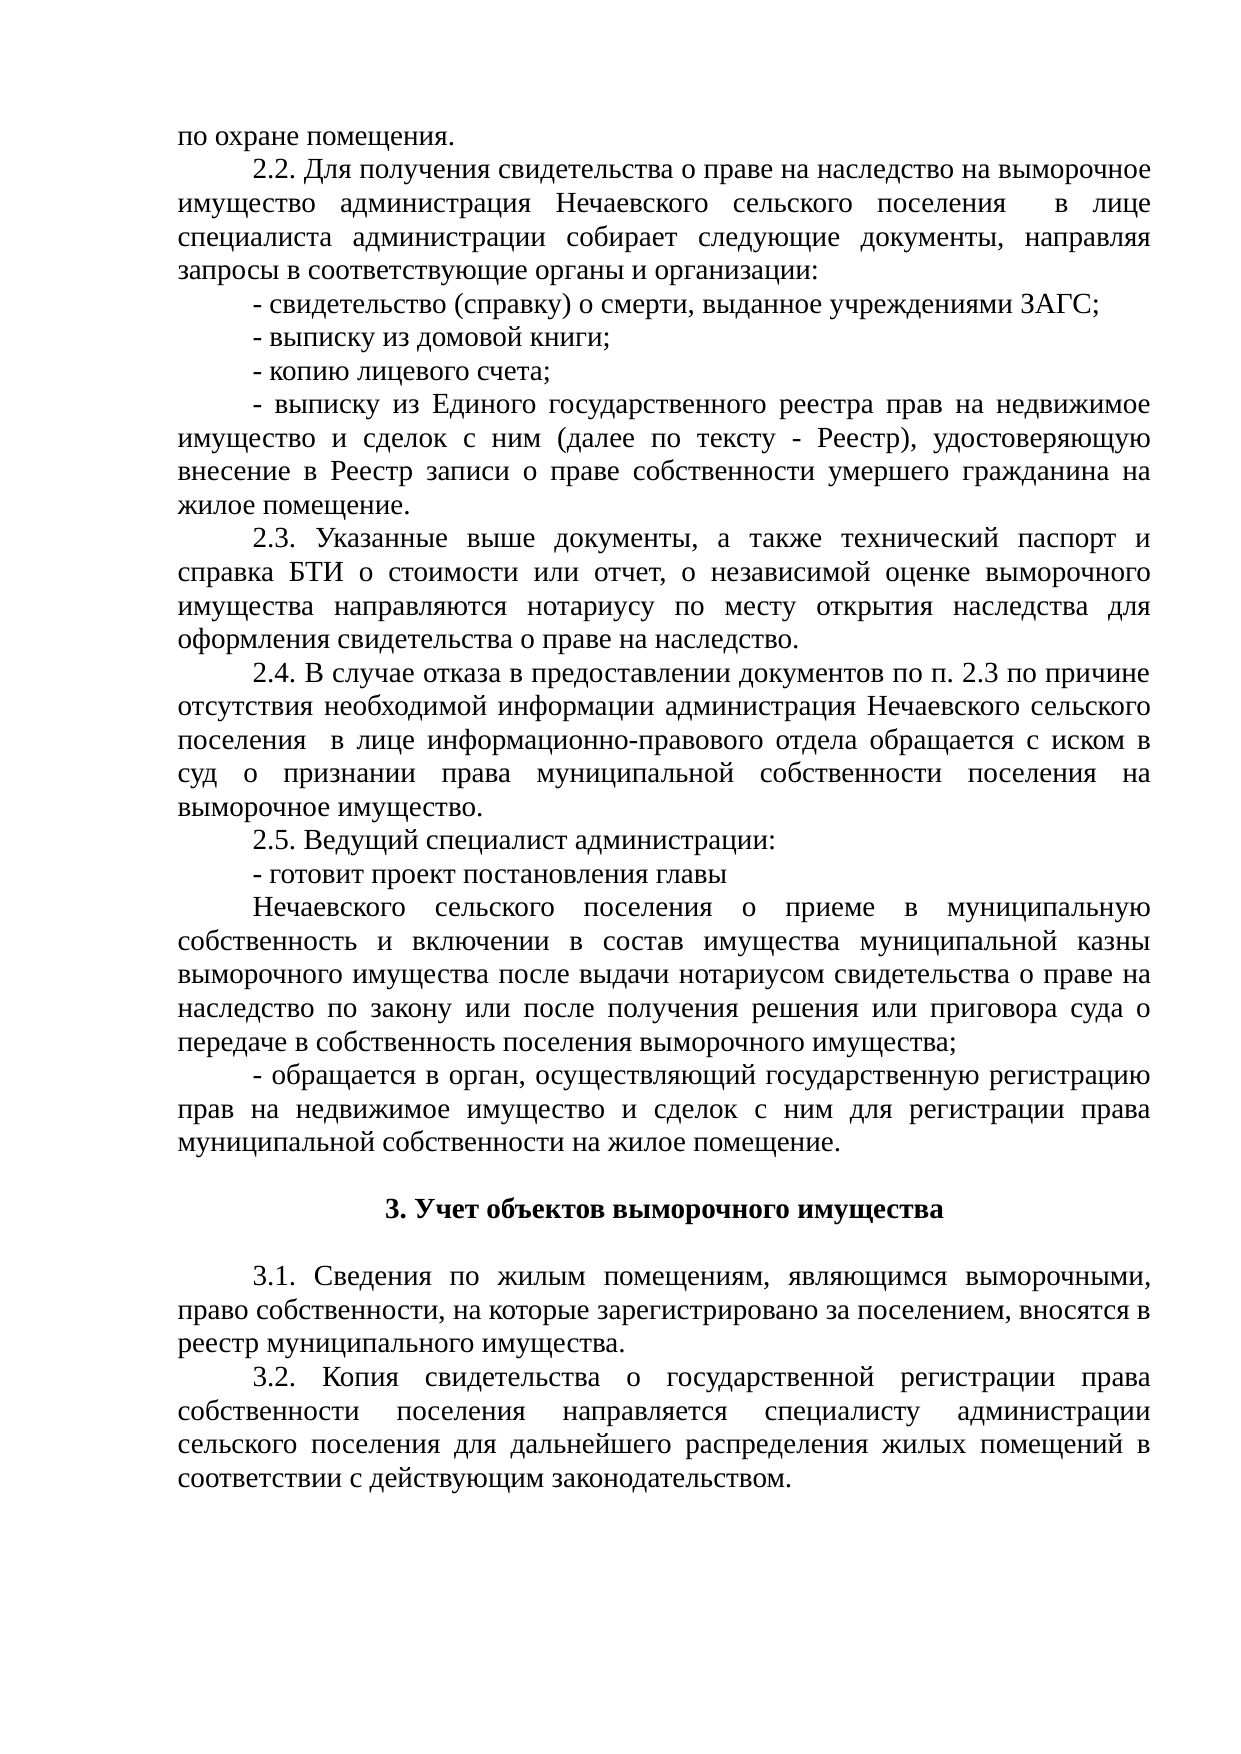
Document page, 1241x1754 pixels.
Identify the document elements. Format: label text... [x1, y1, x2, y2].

text 2.2. Для получения свидетельства о праве на наследство на выморочное имущество администрация Нечаевского сельского поселения в лице специалиста администрации собирает следующие документы, направляя запросы в соответствующие органы и организации: [177, 152, 1152, 286]
text 3.1. Сведения по жилым помещениям, являющимся выморочными, право собственности, на которые зарегистрировано за поселением, вносятся в реестр муниципального имущества. [177, 1258, 1152, 1359]
text - выписку из домовой книги; [177, 319, 1152, 353]
text - копию лицевого счета; [177, 353, 1152, 386]
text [177, 118, 1152, 152]
text 3. Учет объектов выморочного имущества [177, 1191, 1152, 1225]
text - готовит проект постановления главы [177, 856, 1152, 889]
text 2.4. В случае отказа в предоставлении документов по п. 2.3 по причине отсутствия необходимой информации администрация Нечаевского сельского поселения в лице информационно-правового отдела обращается с иском в суд о признании права муниципальной собственности поселения на выморочное имущество. [177, 655, 1152, 822]
text - свидетельство (справку) о смерти, выданное учреждениями ЗАГС; [177, 286, 1152, 319]
text 2.5. Ведущий специалист администрации: [177, 822, 1152, 856]
text - выписку из Единого государственного реестра прав на недвижимое имущество и сделок с ним (далее по тексту - Реестр), удостоверяющую внесение в Реестр записи о праве собственности умершего гражданина на жилое помещение. [177, 386, 1152, 521]
text 3.2. Копия свидетельства о государственной регистрации права собственности поселения направляется специалисту администрации сельского поселения для дальнейшего распределения жилых помещений в соответствии с действующим законодательством. [177, 1359, 1152, 1493]
text 2.3. Указанные выше документы, а также технический паспорт и справка БТИ о стоимости или отчет, о независимой оценке выморочного имущества направляются нотариусу по месту открытия наследства для оформления свидетельства о праве на наследство. [177, 521, 1152, 655]
text - обращается в орган, осуществляющий государственную регистрацию прав на недвижимое имущество и сделок с ним для регистрации права муниципальной собственности на жилое помещение. [177, 1057, 1152, 1158]
text Нечаевского сельского поселения о приеме в муниципальную собственность и включении в состав имущества муниципальной казны выморочного имущества после выдачи нотариусом свидетельства о праве на наследство по закону или после получения решения или приговора суда о передаче в собственность поселения выморочного имущества; [177, 889, 1152, 1057]
